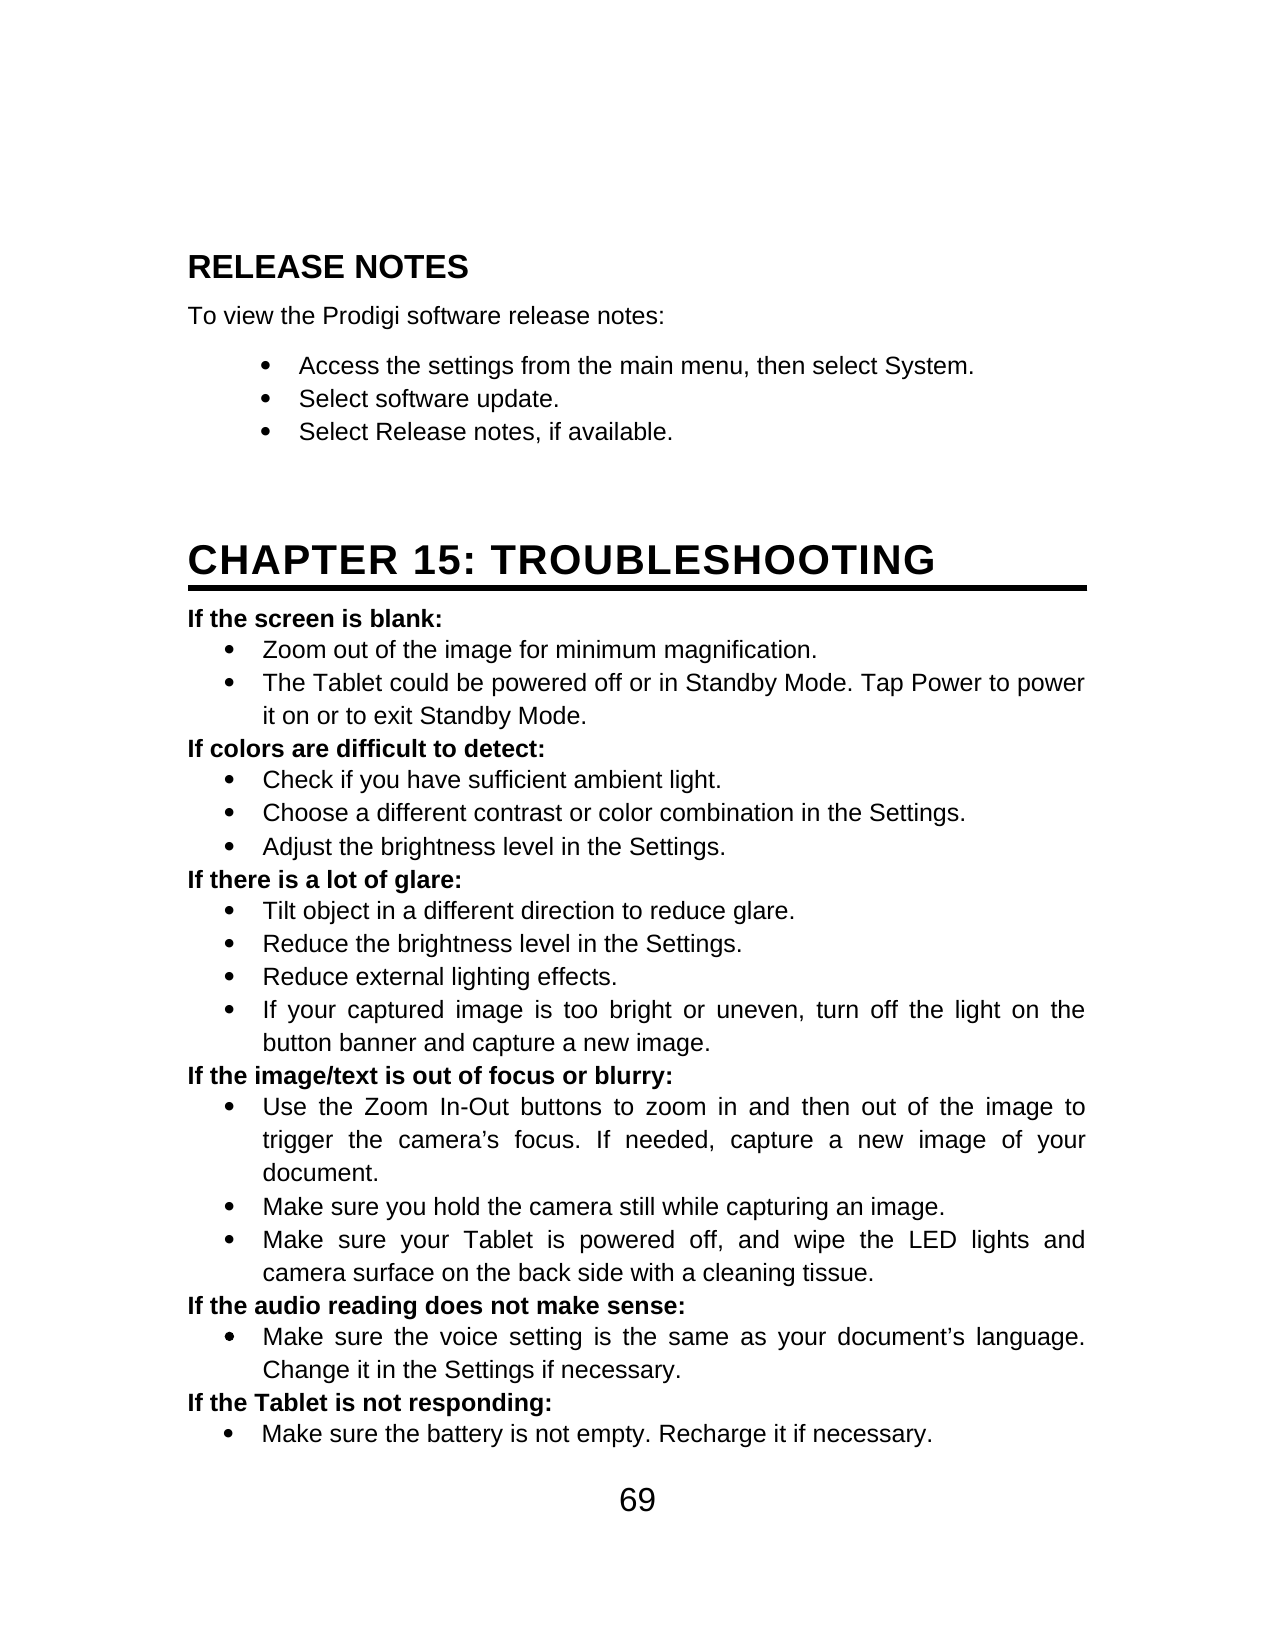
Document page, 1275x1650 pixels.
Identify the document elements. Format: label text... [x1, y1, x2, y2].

list Make sure the battery is not empty. Recharge it if necessary. [224, 1419, 1087, 1448]
list Check if you have sufficient ambient light. [225, 765, 1087, 794]
list Reduce the brightness level in the Settings. [225, 929, 1087, 958]
text If colors are difficult to detect: [187, 734, 1087, 763]
subtitle Chapter 15: Troubleshooting [187, 535, 1087, 591]
list Choose a different contrast or color combination in the Settings. [225, 798, 1087, 827]
list If your captured image is too bright or uneven, turn off the light on the button banner and capture a new image. [225, 995, 1087, 1057]
subtitle Release Notes [187, 247, 1087, 286]
list Zoom out of the image for minimum magnification. [225, 635, 1087, 664]
text If there is a lot of glare: [187, 865, 1087, 893]
list Make sure the voice setting is the same as your document’s language. Change it in the Settings if necessary. [225, 1322, 1087, 1384]
list Select Release notes, if available. [261, 417, 1087, 446]
text If the image/text is out of focus or blurry: [187, 1061, 1087, 1090]
text If the screen is blank: [187, 604, 1087, 633]
list Adjust the brightness level in the Settings. [225, 832, 1087, 860]
list Make sure you hold the camera still while capturing an image. [225, 1191, 1087, 1220]
list Reduce external lighting effects. [225, 962, 1087, 991]
list The Tablet could be powered off or in Standby Mode. Tap Power to power it on or to exit Standby Mode. [225, 668, 1087, 730]
list Make sure your Tablet is powered off, and wipe the LED lights and camera surface on the back side with a cleaning tissue. [225, 1224, 1087, 1286]
list Use the Zoom In-Out buttons to zoom in and then out of the image to trigger the camera’s focus. If needed, capture a new image of your document. [225, 1092, 1087, 1187]
list Select software update. [261, 384, 1087, 413]
text If the Tablet is not responding: [187, 1388, 1087, 1417]
text To view the Prodigi software release notes: [187, 301, 1087, 330]
text If the audio reading does not make sense: [187, 1291, 1087, 1319]
list Tilt object in a different direction to reduce glare. [225, 896, 1087, 924]
list Access the settings from the main menu, then select System. [261, 351, 1087, 380]
